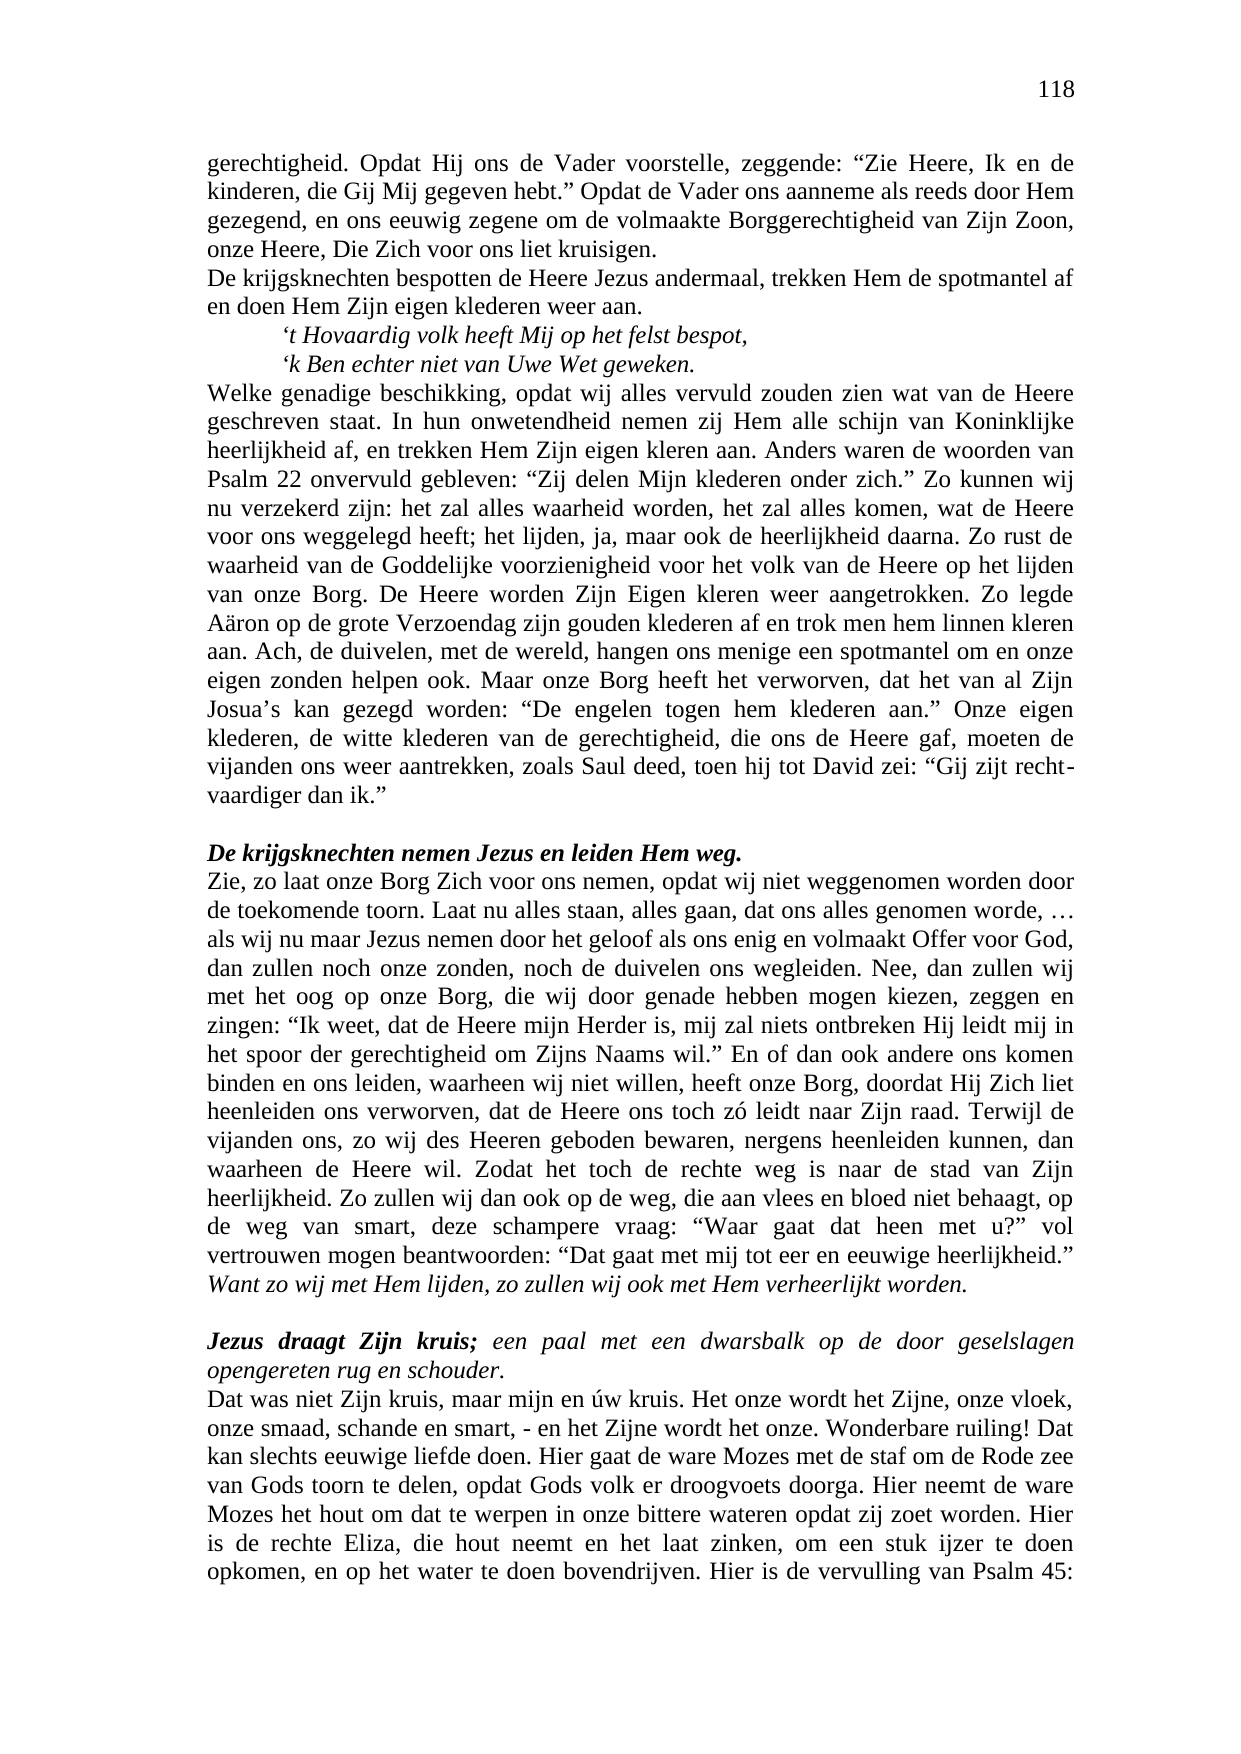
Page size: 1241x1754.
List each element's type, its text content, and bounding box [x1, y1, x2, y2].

text De krijgsknechten bespotten de Heere Jezus andermaal, trekken Hem de spotmantel af en doen Hem Zijn eigen klederen weer aan. [207, 263, 1075, 320]
text Jezus draagt Zijn kruis; een paal met een dwarsbalk op de door geselslagen opengereten rug en schouder. [207, 1326, 1075, 1384]
text ‘t Hovaardig volk heeft Mij op het felst bespot, [281, 320, 1075, 349]
text Zie, zo laat onze Borg Zich voor ons nemen, opdat wij niet weggenomen worden door de toekomende toorn. Laat nu alles staan, alles gaan, dat ons alles genomen worde, … als wij nu maar Jezus nemen door het geloof als ons enig en volmaakt Offer voor God, dan zullen noch onze zonden, noch de duivelen ons wegleiden. Nee, dan zullen wij met het oog op onze Borg, die wij door genade hebben mogen kiezen, zeggen en zingen: “Ik weet, dat de Heere mijn Herder is, mij zal niets ontbreken Hij leidt mij in het spoor der gerechtigheid om Zijns Naams wil.” En of dan ook andere ons komen binden en ons leiden, waarheen wij niet willen, heeft onze Borg, doordat Hij Zich liet heenleiden ons verworven, dat de Heere ons toch zó leidt naar Zijn raad. Terwijl de vijanden ons, zo wij des Heeren geboden bewaren, nergens heenleiden kunnen, dan waarheen de Heere wil. Zodat het toch de rechte weg is naar de stad van Zijn heerlijkheid. Zo zullen wij dan ook op de weg, die aan vlees en bloed niet behaagt, op de weg van smart, deze schampere vraag: “Waar gaat dat heen met u?” vol vertrouwen mogen beantwoorden: “Dat gaat met mij tot eer en eeuwige heerlijkheid.” Want zo wij met Hem lijden, zo zullen wij ook met Hem verheerlijkt worden. [207, 866, 1075, 1298]
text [207, 148, 1075, 263]
text ‘k Ben echter niet van Uwe Wet geweken. [281, 349, 1075, 378]
text Welke genadige beschikking, opdat wij alles vervuld zouden zien wat van de Heere geschreven staat. In hun onwetendheid nemen zij Hem alle schijn van Koninklijke heerlijkheid af, en trekken Hem Zijn eigen kleren aan. Anders waren de woorden van Psalm 22 onvervuld gebleven: “Zij delen Mijn klederen onder zich.” Zo kunnen wij nu verzekerd zijn: het zal alles waarheid worden, het zal alles komen, wat de Heere voor ons weggelegd heeft; het lijden, ja, maar ook de heerlijkheid daarna. Zo rust de waarheid van de Goddelijke voorzienigheid voor het volk van de Heere op het lijden van onze Borg. De Heere worden Zijn Eigen kleren weer aangetrokken. Zo legde Aäron op de grote Verzoendag zijn gouden klederen af en trok men hem linnen kleren aan. Ach, de duivelen, met de wereld, hangen ons menige een spotmantel om en onze eigen zonden helpen ook. Maar onze Borg heeft het verworven, dat het van al Zijn Josua’s kan gezegd worden: “De engelen togen hem klederen aan.” Onze eigen klederen, de witte klederen van de gerechtigheid, die ons de Heere gaf, moeten de vijanden ons weer aantrekken, zoals Saul deed, toen hij tot David zei: “Gij zijt rechtvaardiger dan ik.” [207, 378, 1075, 809]
text De krijgsknechten nemen Jezus en leiden Hem weg. [207, 838, 1075, 866]
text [207, 1384, 1075, 1585]
